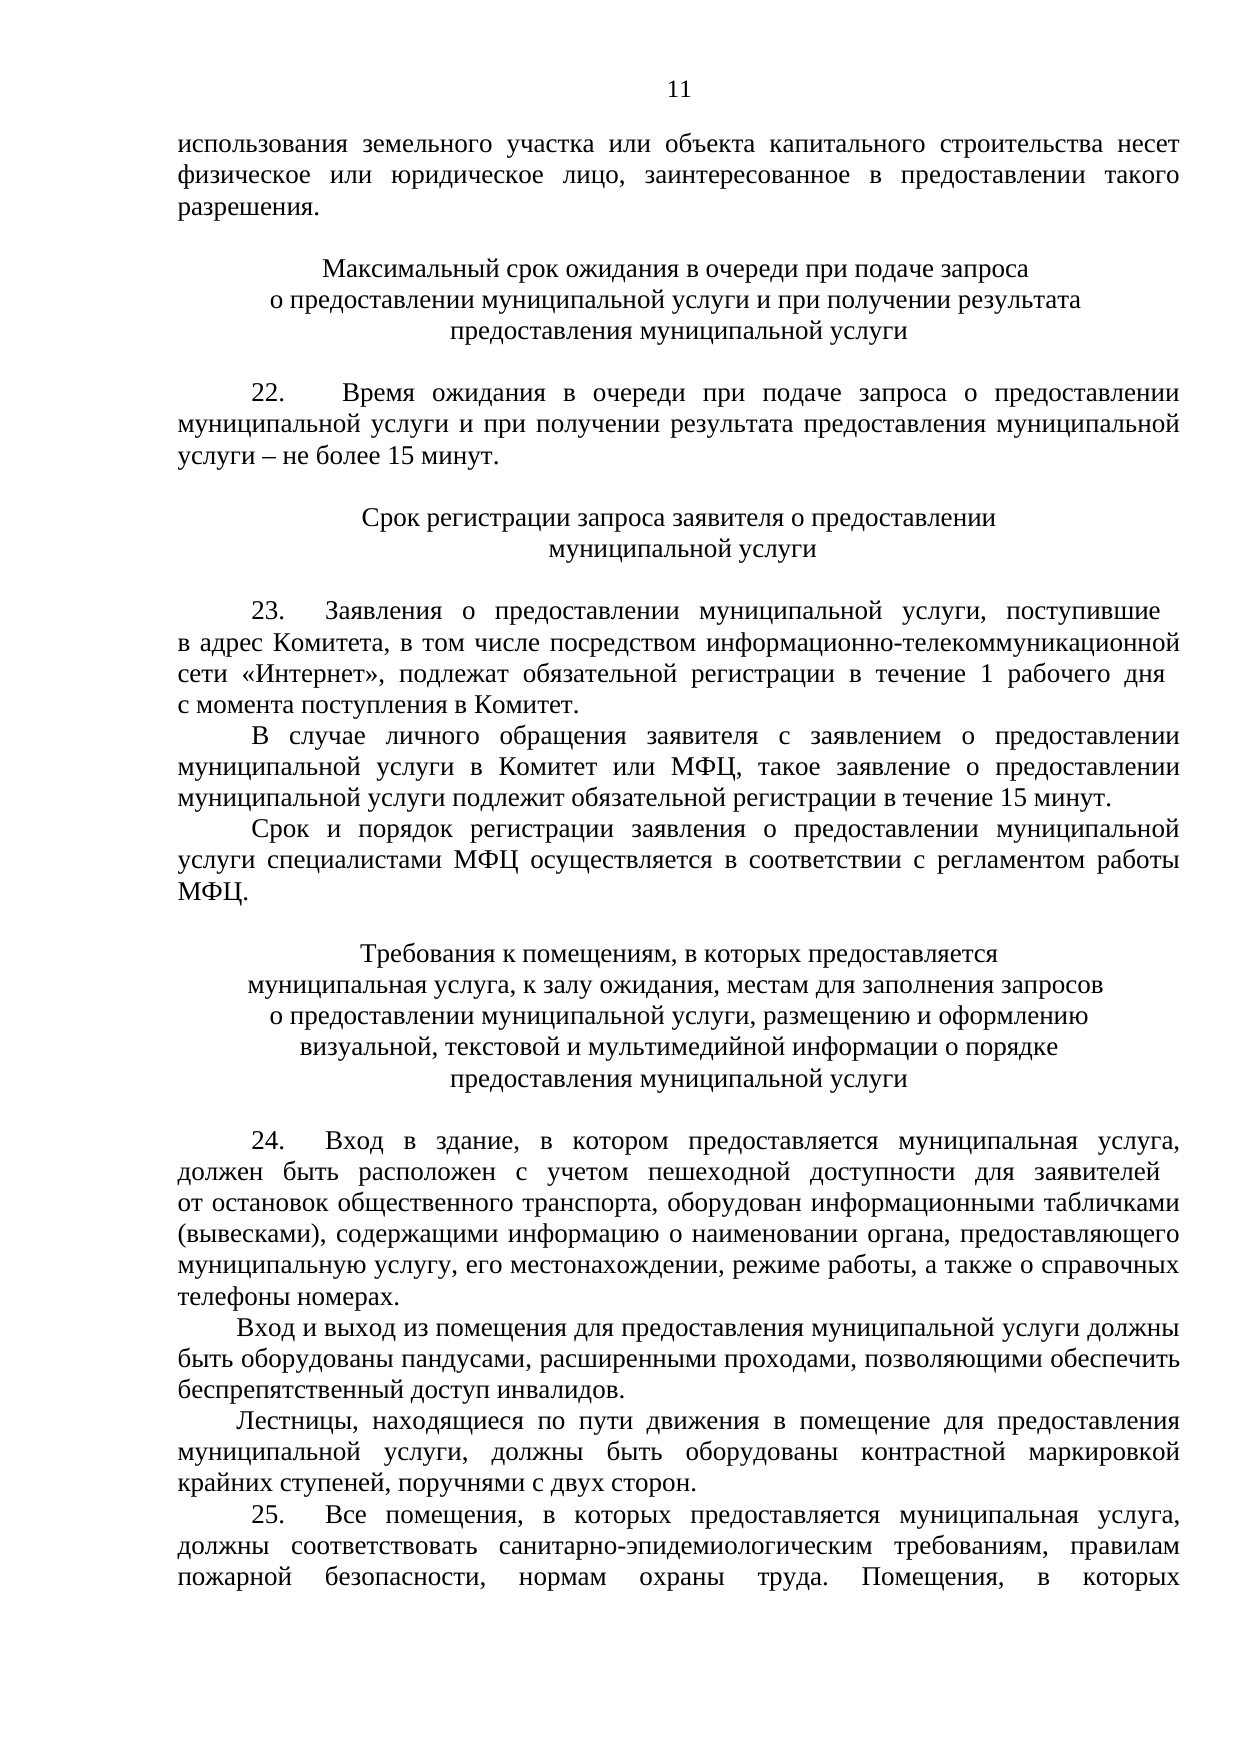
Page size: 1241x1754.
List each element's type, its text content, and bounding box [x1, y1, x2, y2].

text Лестницы, находящиеся по пути движения в помещение для предоставления муниципальной услуги, должны быть оборудованы контрастной маркировкой крайних ступеней, поручнями с двух сторон. [177, 1404, 1181, 1498]
list Вход в здание, в котором предоставляется муниципальная услуга, должен быть расположен с учетом пешеходной доступности для заявителей от остановок общественного транспорта, оборудован информационными табличками (вывесками), содержащими информацию о наименовании органа, предоставляющего муниципальную услугу, его местонахождении, режиме работы, а также о справочных телефоны номерах. [177, 1124, 1181, 1311]
text муниципальная услуга, к залу ожидания, местам для заполнения запросов о предоставлении муниципальной услуги, размещению и оформлению визуальной, текстовой и мультимедийной информации о порядке предоставления муниципальной услуги [177, 968, 1181, 1093]
list Срок и порядок регистрации заявления о предоставлении муниципальной услуги специалистами МФЦ осуществляется в соответствии с регламентом работы МФЦ. [177, 812, 1181, 906]
text Вход и выход из помещения для предоставления муниципальной услуги должны быть оборудованы пандусами, расширенными проходами, позволяющими обеспечить беспрепятственный доступ инвалидов. [177, 1311, 1181, 1404]
text Требования к помещениям, в которых предоставляется [177, 937, 1181, 968]
list Заявления о предоставлении муниципальной услуги, поступившие в адрес Комитета, в том числе посредством информационно-телекоммуникационной сети «Интернет», подлежат обязательной регистрации в течение 1 рабочего дня с момента поступления в Комитет. [177, 594, 1181, 719]
list В случае личного обращения заявителя с заявлением о предоставлении муниципальной услуги в Комитет или МФЦ, такое заявление о предоставлении муниципальной услуги подлежит обязательной регистрации в течение 15 минут. [177, 719, 1181, 812]
text Срок регистрации запроса заявителя о предоставлении муниципальной услуги [177, 501, 1181, 563]
list Время ожидания в очереди при подаче запроса о предоставлении муниципальной услуги и при получении результата предоставления муниципальной услуги – не более 15 минут. [177, 376, 1181, 470]
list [177, 127, 1181, 221]
text Максимальный срок ожидания в очереди при подаче запроса о предоставлении муниципальной услуги и при получении результата предоставления муниципальной услуги [177, 252, 1181, 345]
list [177, 1498, 1181, 1591]
